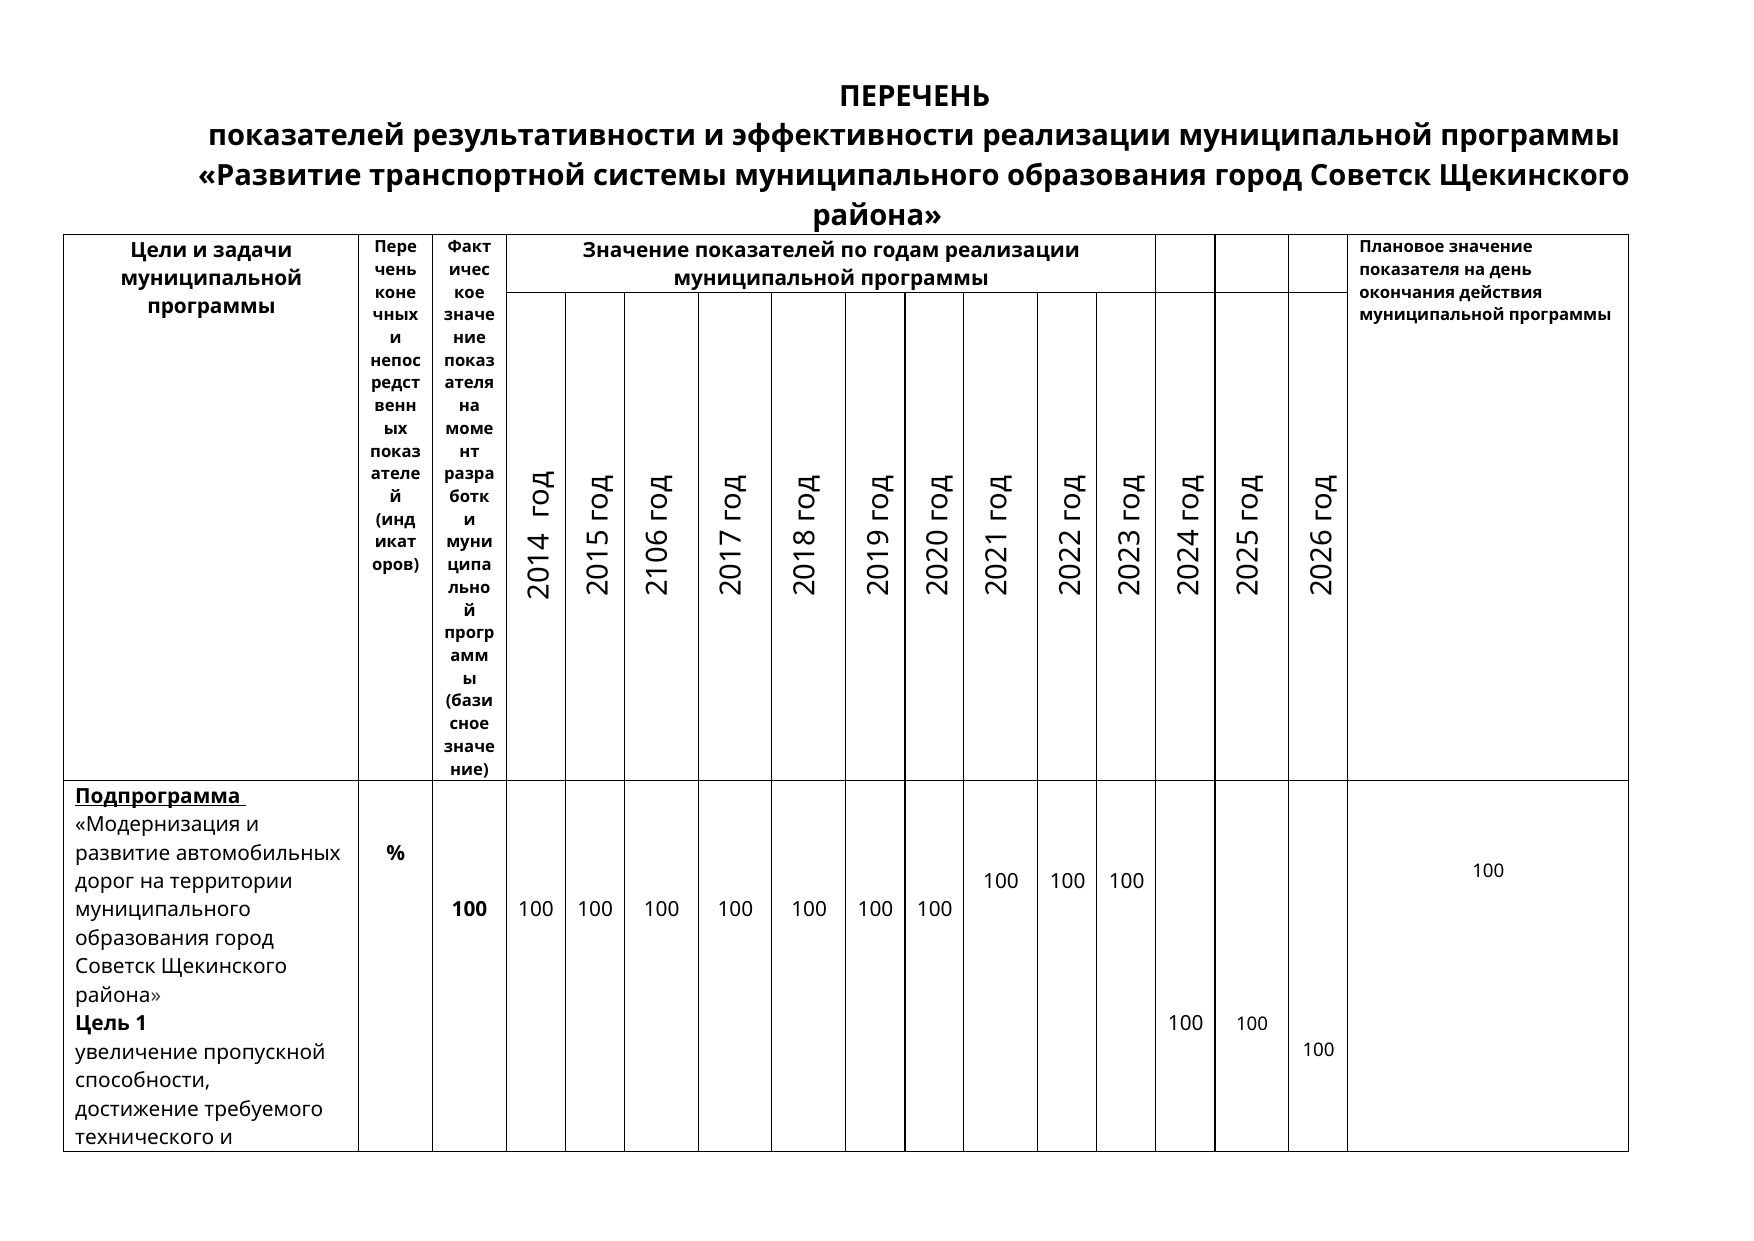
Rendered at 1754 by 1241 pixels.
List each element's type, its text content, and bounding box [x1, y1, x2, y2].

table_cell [64, 781, 358, 1151]
table_cell 100 [964, 781, 1037, 1151]
table_cell 2017 год [699, 293, 771, 780]
table_cell 100 [1289, 781, 1347, 1151]
table_cell 100 [507, 781, 565, 1151]
table_cell 2023 год [1097, 293, 1155, 780]
table_cell 2022 год [1038, 293, 1096, 780]
table_header Перечень конечных и непосредственных показателей (индикаторов) [359, 235, 432, 780]
table_cell 2106 год [625, 293, 698, 780]
table_cell 2024 год [1156, 293, 1214, 780]
table_cell 100 [433, 781, 506, 1151]
table_cell 100 [772, 781, 845, 1151]
table_header Плановое значение показателя на день окончания действия муниципальной программы [1348, 235, 1628, 780]
table_cell 2021 год [964, 293, 1037, 780]
table_cell % [359, 781, 432, 1151]
table_cell 2025 год [1216, 293, 1288, 780]
table_header Значение показателей по годам реализации муниципальной программы [507, 235, 1155, 292]
table_cell 100 [1097, 781, 1155, 1151]
text показателей результативности и эффективности реализации муниципальной программы [75, 115, 1679, 154]
table_cell 2018 год [772, 293, 845, 780]
table_cell 100 [846, 781, 904, 1151]
table_header Фактическое значение показателя на момент разработки муниципальной программы (базисное значение) [433, 235, 506, 780]
text ПЕРЕЧЕНЬ [75, 75, 1679, 115]
table_cell 100 [1156, 781, 1214, 1151]
text «Развитие транспортной системы муниципального образования город Советск Щекинского района» [75, 154, 1679, 234]
table_header Цели и задачи муниципальной программы [64, 235, 358, 780]
table_header [1289, 235, 1347, 292]
table_cell 100 [1216, 781, 1288, 1151]
table_cell 100 [625, 781, 698, 1151]
table_cell 100 [1038, 781, 1096, 1151]
table_cell 100 [566, 781, 624, 1151]
table_cell 2020 год [906, 293, 963, 780]
table_cell 100 [1348, 781, 1628, 1151]
table_cell 100 [699, 781, 771, 1151]
table_cell 2014 год [507, 293, 565, 780]
table_cell 2019 год [846, 293, 904, 780]
table_cell 2026 год [1289, 293, 1347, 780]
table_header [1216, 235, 1288, 292]
table_cell 100 [906, 781, 963, 1151]
table_cell 2015 год [566, 293, 624, 780]
table_header [1156, 235, 1214, 292]
